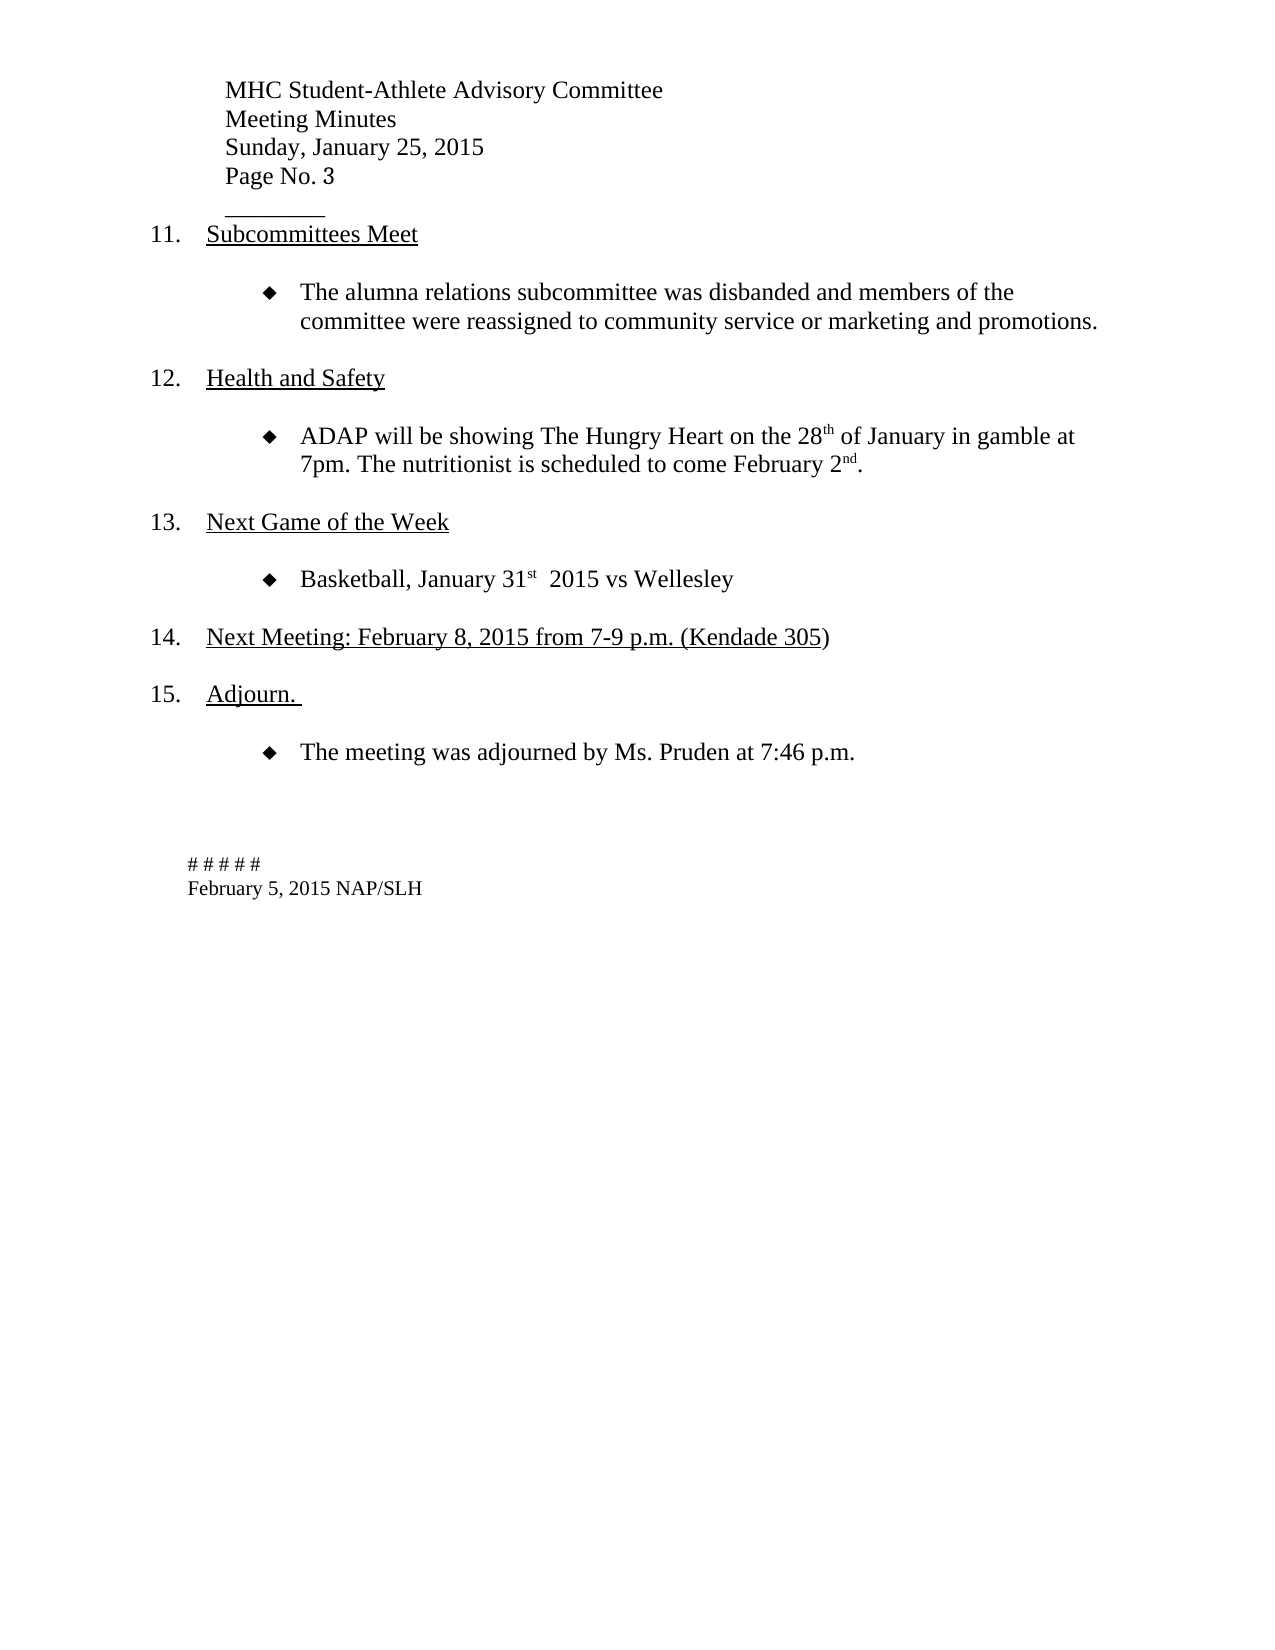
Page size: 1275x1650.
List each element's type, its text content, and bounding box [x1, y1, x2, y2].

text February 5, 2015 NAP/SLH [187, 876, 1125, 900]
list The meeting was adjourned by Ms. Pruden at 7:46 p.m. [262, 737, 1125, 766]
list Next Game of the Week [150, 507, 1125, 536]
list Subcommittees Meet [150, 219, 1125, 248]
list Health and Safety [150, 363, 1125, 392]
text # # # # # [187, 852, 1125, 876]
list ADAP will be showing The Hungry Heart on the 28th of January in gamble at 7pm. The nutritionist is scheduled to come February 2nd. [262, 421, 1125, 478]
list The alumna relations subcommittee was disbanded and members of the committee were reassigned to community service or marketing and promotions. [262, 277, 1125, 334]
list Adjourn. [150, 679, 1125, 708]
list Basketball, January 31st 2015 vs Wellesley [262, 564, 1125, 593]
list Next Meeting: February 8, 2015 from 7-9 p.m. (Kendade 305) [150, 622, 1125, 651]
